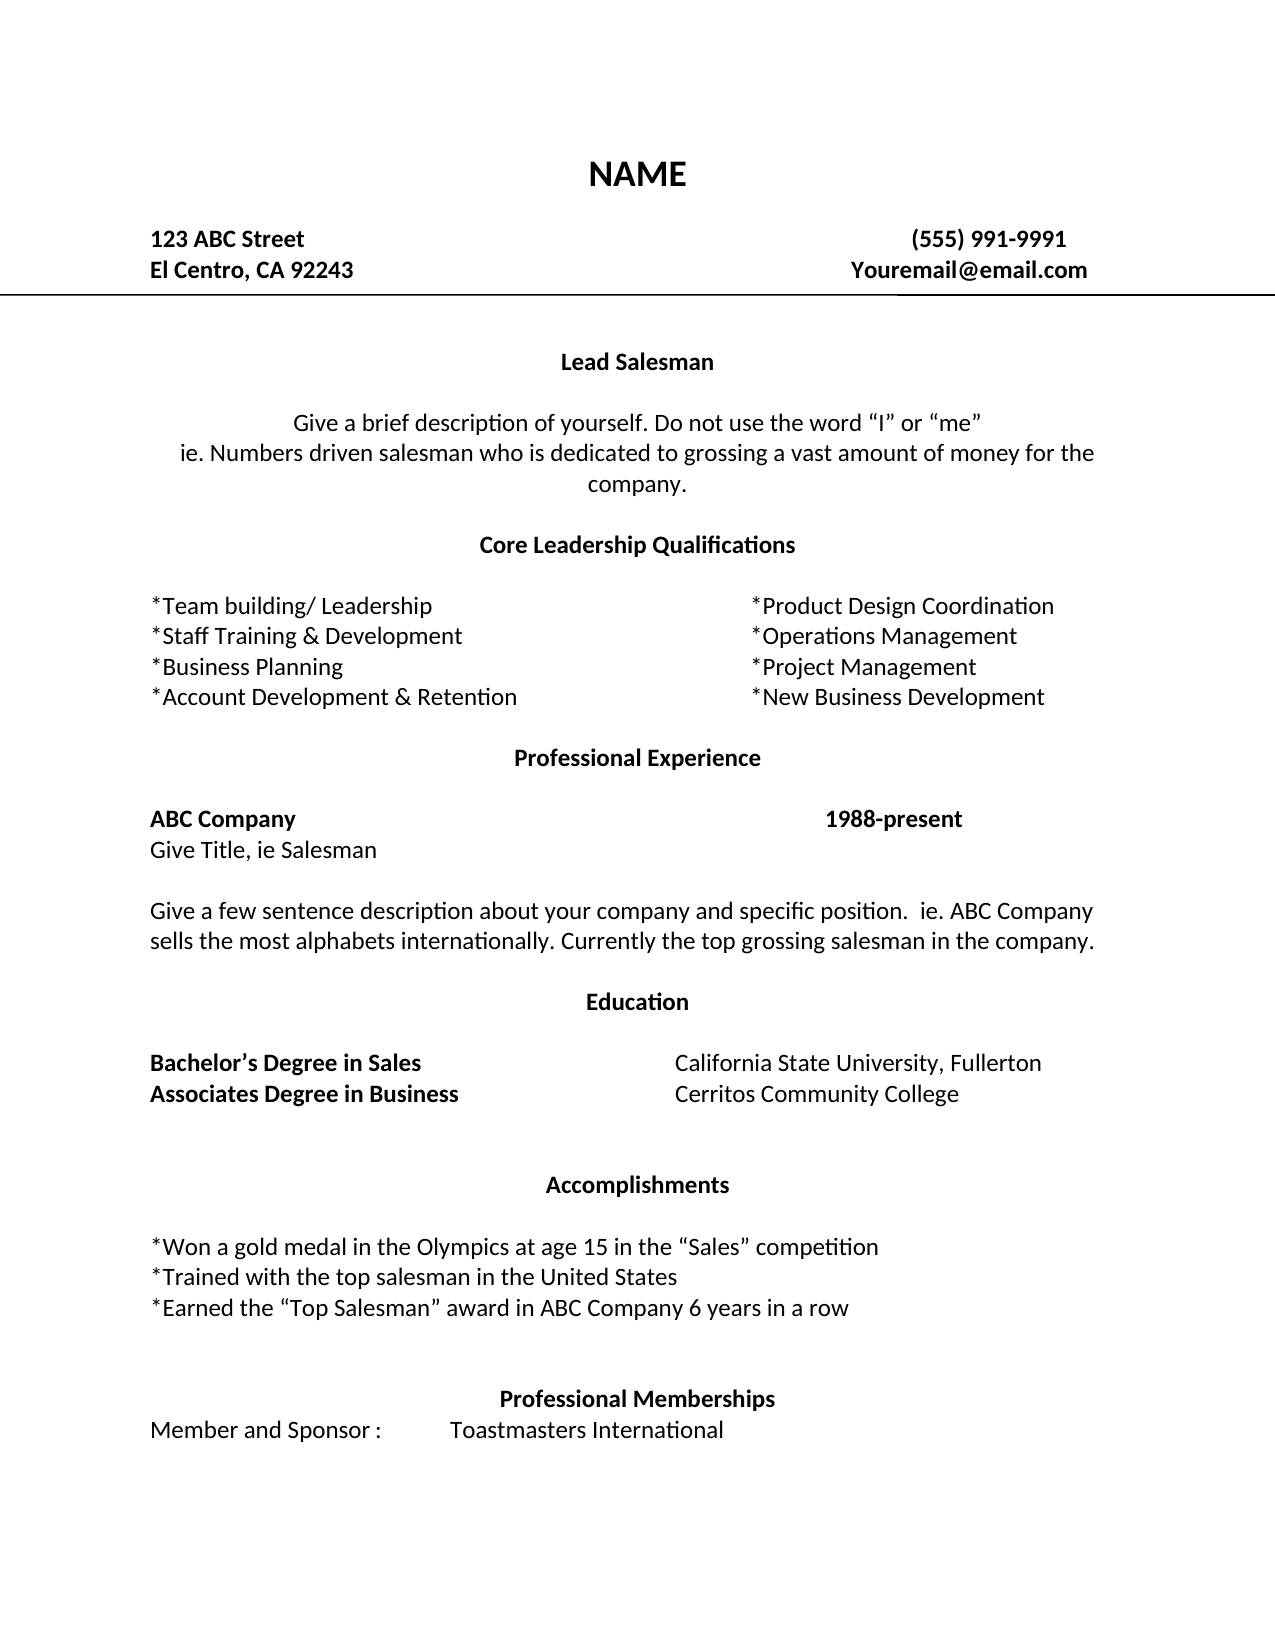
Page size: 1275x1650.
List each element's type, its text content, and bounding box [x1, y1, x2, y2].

text Professional Memberships [150, 1383, 1125, 1414]
text *Won a gold medal in the Olympics at age 15 in the “Sales” competition [150, 1231, 1125, 1261]
text NAME [150, 150, 1125, 196]
text Education [150, 987, 1125, 1017]
text Give a brief description of yourself. Do not use the word “I” or “me” [150, 407, 1125, 437]
text Member and Sponsor : Toastmasters International [150, 1414, 1125, 1444]
text Bachelor’s Degree in Sales California State University, Fullerton [150, 1048, 1125, 1078]
text Give a few sentence description about your company and specific position. ie. ABC Company sells the most alphabets internationally. Currently the top grossing salesman in the company. [150, 895, 1125, 956]
text *Business Planning *Project Management [150, 651, 1125, 681]
text Give Title, ie Salesman [150, 834, 1125, 864]
text ABC Company 1988-present [150, 803, 1125, 834]
text Lead Salesman [150, 346, 1125, 376]
text Professional Experience [150, 742, 1125, 773]
text ie. Numbers driven salesman who is dedicated to grossing a vast amount of money for the company. [150, 437, 1125, 498]
text Associates Degree in Business Cerritos Community College [150, 1078, 1125, 1109]
text *Account Development & Retention *New Business Development [150, 681, 1125, 712]
text *Earned the “Top Salesman” award in ABC Company 6 years in a row [150, 1292, 1125, 1322]
text *Team building/ Leadership *Product Design Coordination [150, 590, 1125, 620]
text 123 ABC Street (555) 991-9991 [150, 223, 1125, 254]
text Accomplishments [150, 1170, 1125, 1200]
text *Trained with the top salesman in the United States [150, 1261, 1125, 1292]
text *Staff Training & Development *Operations Management [150, 620, 1125, 651]
text Core Leadership Qualifications [150, 529, 1125, 559]
text El Centro, CA 92243 Youremail@email.com [150, 254, 1125, 284]
